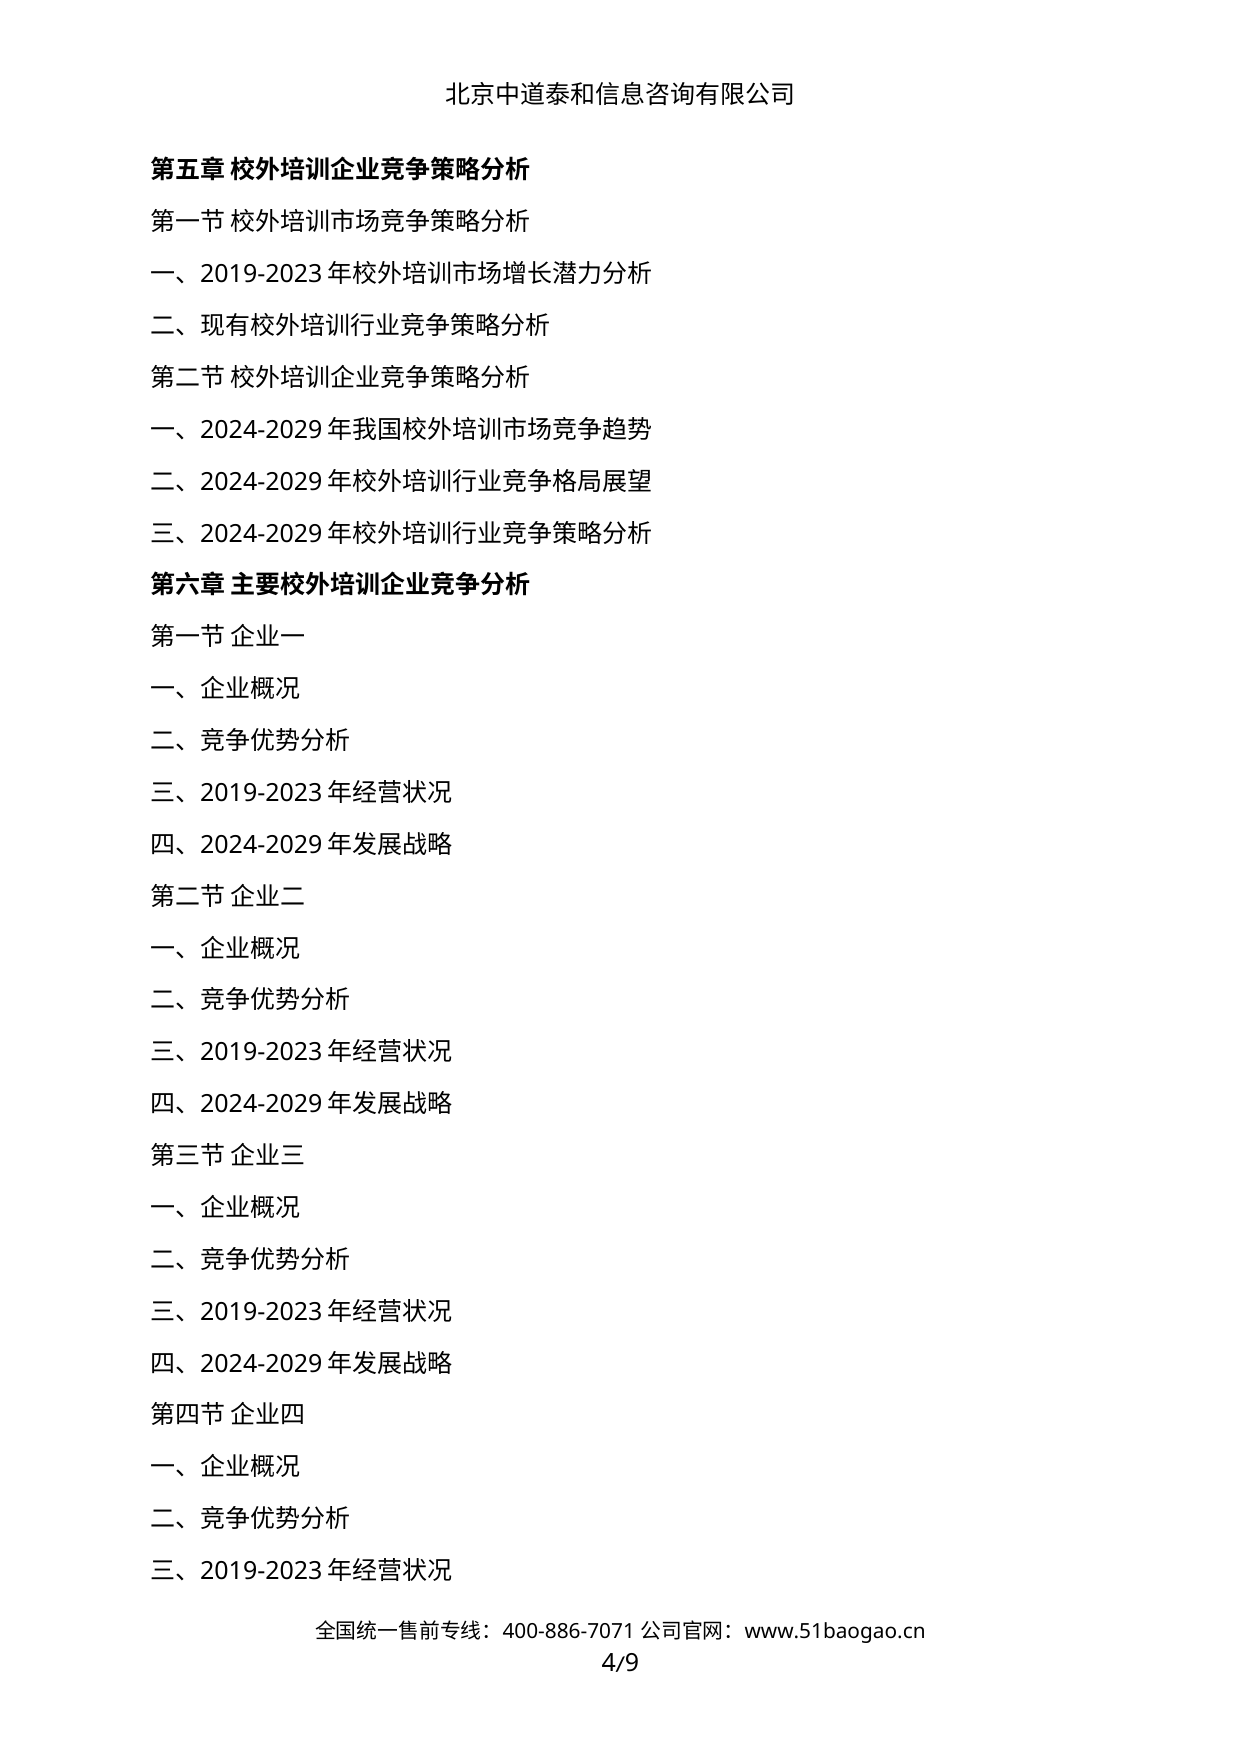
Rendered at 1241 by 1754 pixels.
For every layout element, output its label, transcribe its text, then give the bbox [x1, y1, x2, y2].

text 三、2024-2029年校外培训行业竞争策略分析 [150, 513, 1090, 549]
text 第五章 校外培训企业竞争策略分析 [150, 150, 1090, 186]
text 四、2024-2029年发展战略 [150, 1343, 1090, 1379]
text 三、2019-2023年经营状况 [150, 1551, 1090, 1587]
text 一、企业概况 [150, 1187, 1090, 1224]
text 三、2019-2023年经营状况 [150, 1291, 1090, 1327]
text 一、2019-2023年校外培训市场增长潜力分析 [150, 254, 1090, 290]
text 第二节 企业二 [150, 876, 1090, 912]
text 第一节 企业一 [150, 617, 1090, 653]
text 一、企业概况 [150, 669, 1090, 705]
text 二、竞争优势分析 [150, 721, 1090, 757]
text 一、企业概况 [150, 928, 1090, 964]
text 三、2019-2023年经营状况 [150, 772, 1090, 809]
text 二、现有校外培训行业竞争策略分析 [150, 306, 1090, 342]
text 四、2024-2029年发展战略 [150, 1084, 1090, 1120]
text 二、2024-2029年校外培训行业竞争格局展望 [150, 461, 1090, 497]
text 二、竞争优势分析 [150, 1239, 1090, 1276]
text 第一节 校外培训市场竞争策略分析 [150, 202, 1090, 238]
text 第四节 企业四 [150, 1395, 1090, 1431]
text 一、2024-2029年我国校外培训市场竞争趋势 [150, 409, 1090, 446]
text 第六章 主要校外培训企业竞争分析 [150, 565, 1090, 601]
text 二、竞争优势分析 [150, 1499, 1090, 1535]
text 第二节 校外培训企业竞争策略分析 [150, 357, 1090, 394]
text 一、企业概况 [150, 1447, 1090, 1483]
text 三、2019-2023年经营状况 [150, 1032, 1090, 1068]
text 第三节 企业三 [150, 1136, 1090, 1172]
text 四、2024-2029年发展战略 [150, 824, 1090, 861]
text 二、竞争优势分析 [150, 980, 1090, 1016]
